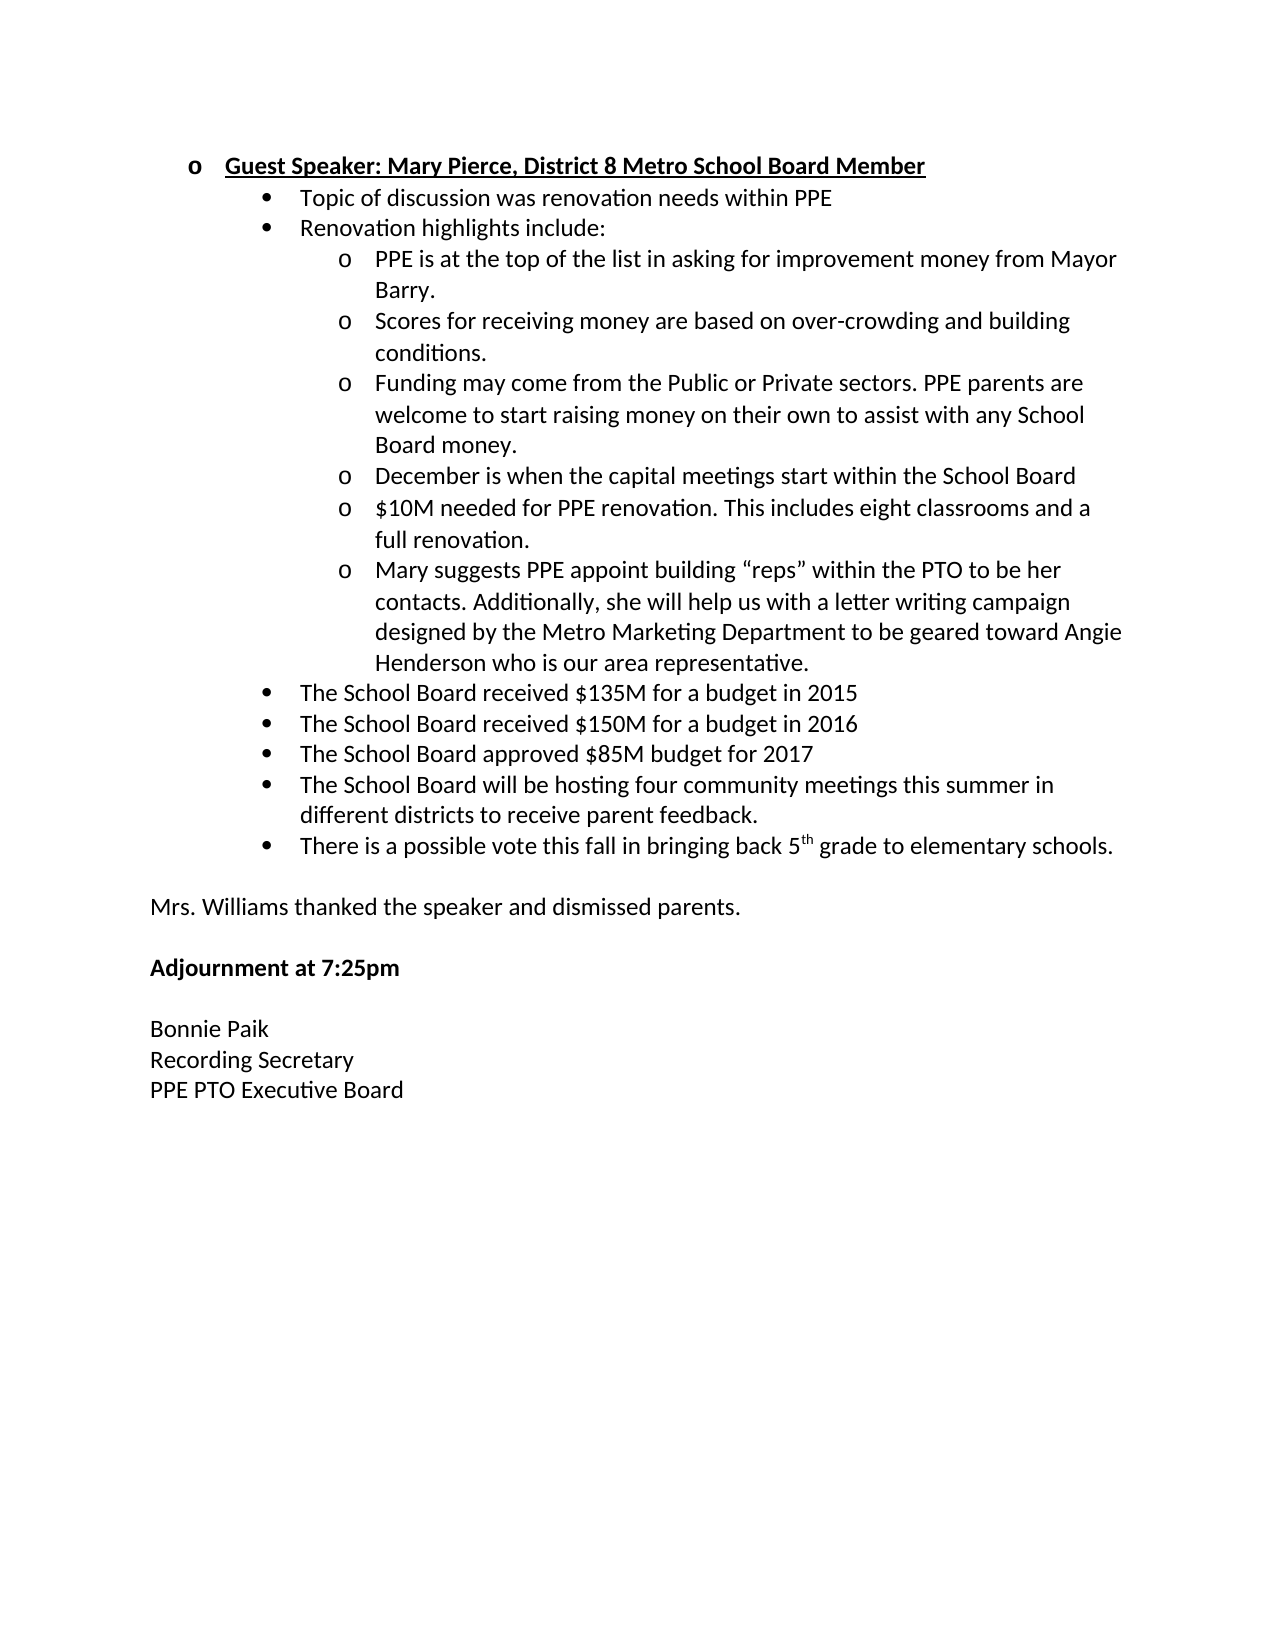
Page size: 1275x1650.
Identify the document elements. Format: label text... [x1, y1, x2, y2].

text Mrs. Williams thanked the speaker and dismissed parents. [150, 891, 1125, 922]
list Renovation highlights include: [262, 212, 1125, 243]
list The School Board approved $85M budget for 2017 [262, 739, 1125, 769]
list The School Board will be hosting four community meetings this summer in different districts to receive parent feedback. [262, 769, 1125, 830]
list Guest Speaker: Mary Pierce, District 8 Metro School Board Member [187, 150, 1125, 182]
list Mary suggests PPE appoint building “reps” within the PTO to be her contacts. Additionally, she will help us with a letter writing campaign designed by the Metro Marketing Department to be geared toward Angie Henderson who is our area representative. [337, 554, 1125, 678]
list PPE is at the top of the list in asking for improvement money from Mayor Barry. [337, 243, 1125, 305]
text PPE PTO Executive Board [150, 1074, 1125, 1105]
list $10M needed for PPE renovation. This includes eight classrooms and a full renovation. [337, 492, 1125, 554]
list There is a possible vote this fall in bringing back 5th grade to elementary schools. [262, 830, 1125, 861]
text Adjournment at 7:25pm [150, 952, 1125, 983]
text Bonnie Paik [150, 1013, 1125, 1044]
text Recording Secretary [150, 1044, 1125, 1074]
list The School Board received $150M for a budget in 2016 [262, 708, 1125, 739]
list Scores for receiving money are based on over-crowding and building conditions. [337, 305, 1125, 367]
list Topic of discussion was renovation needs within PPE [262, 182, 1125, 212]
list December is when the capital meetings start within the School Board [337, 460, 1125, 492]
list Funding may come from the Public or Private sectors. PPE parents are welcome to start raising money on their own to assist with any School Board money. [337, 367, 1125, 460]
list The School Board received $135M for a budget in 2015 [262, 678, 1125, 708]
